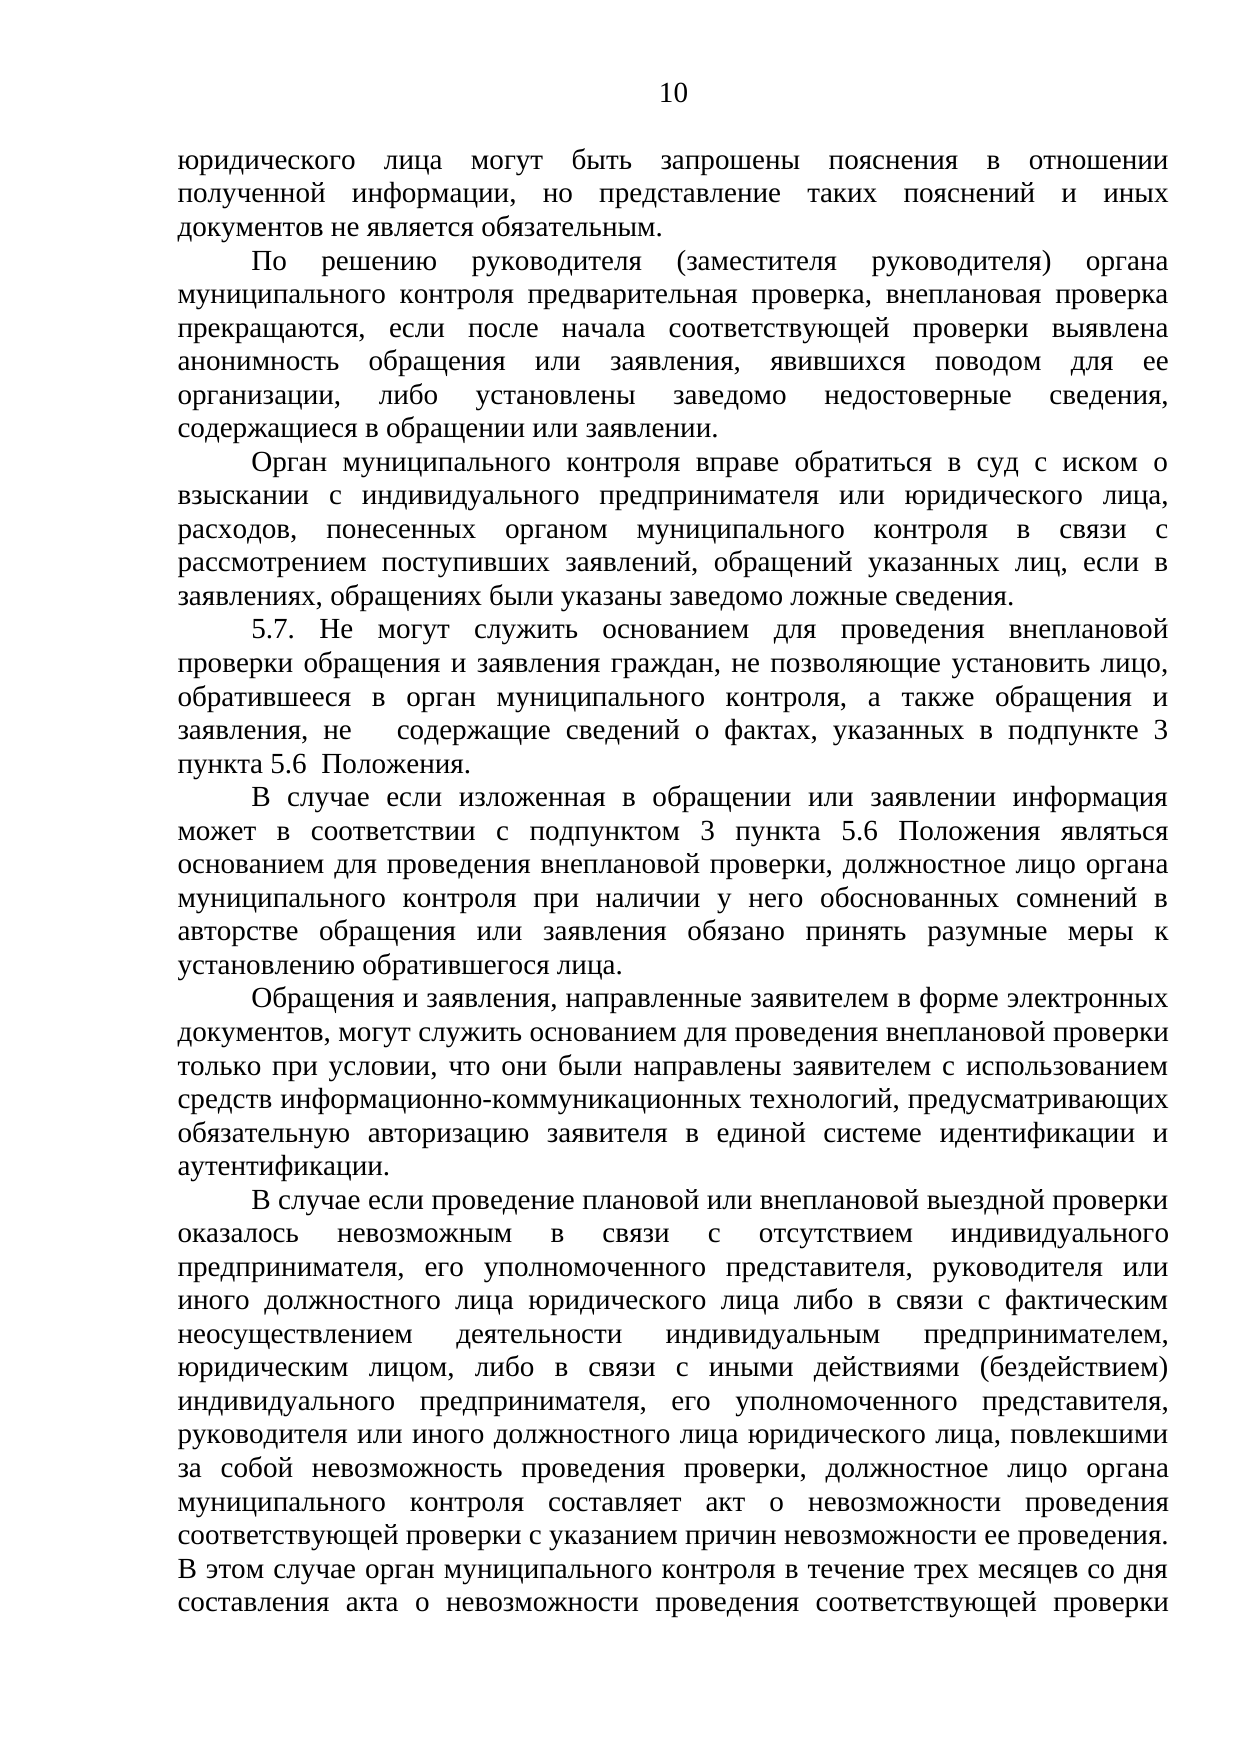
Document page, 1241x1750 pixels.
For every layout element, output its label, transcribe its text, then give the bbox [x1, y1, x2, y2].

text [177, 142, 1169, 243]
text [177, 1182, 1169, 1618]
text В случае если изложенная в обращении или заявлении информация может в соответствии с подпунктом 3 пункта 5.6 Положения являться основанием для проведения внеплановой проверки, должностное лицо органа муниципального контроля при наличии у него обоснованных сомнений в авторстве обращения или заявления обязано принять разумные меры к установлению обратившегося лица. [177, 779, 1169, 981]
text Орган муниципального контроля вправе обратиться в суд с иском о взыскании с индивидуального предпринимателя или юридического лица, расходов, понесенных органом муниципального контроля в связи с рассмотрением поступивших заявлений, обращений указанных лиц, если в заявлениях, обращениях были указаны заведомо ложные сведения. [177, 444, 1169, 612]
text 5.7. Не могут служить основанием для проведения внеплановой проверки обращения и заявления граждан, не позволяющие установить лицо, обратившееся в орган муниципального контроля, а также обращения и заявления, не содержащие сведений о фактах, указанных в подпункте 3 пункта 5.6 Положения. [177, 612, 1169, 779]
text По решению руководителя (заместителя руководителя) органа муниципального контроля предварительная проверка, внеплановая проверка прекращаются, если после начала соответствующей проверки выявлена анонимность обращения или заявления, явившихся поводом для ее организации, либо установлены заведомо недостоверные сведения, содержащиеся в обращении или заявлении. [177, 243, 1169, 444]
text Обращения и заявления, направленные заявителем в форме электронных документов, могут служить основанием для проведения внеплановой проверки только при условии, что они были направлены заявителем с использованием средств информационно-коммуникационных технологий, предусматривающих обязательную авторизацию заявителя в единой системе идентификации и аутентификации. [177, 981, 1169, 1182]
